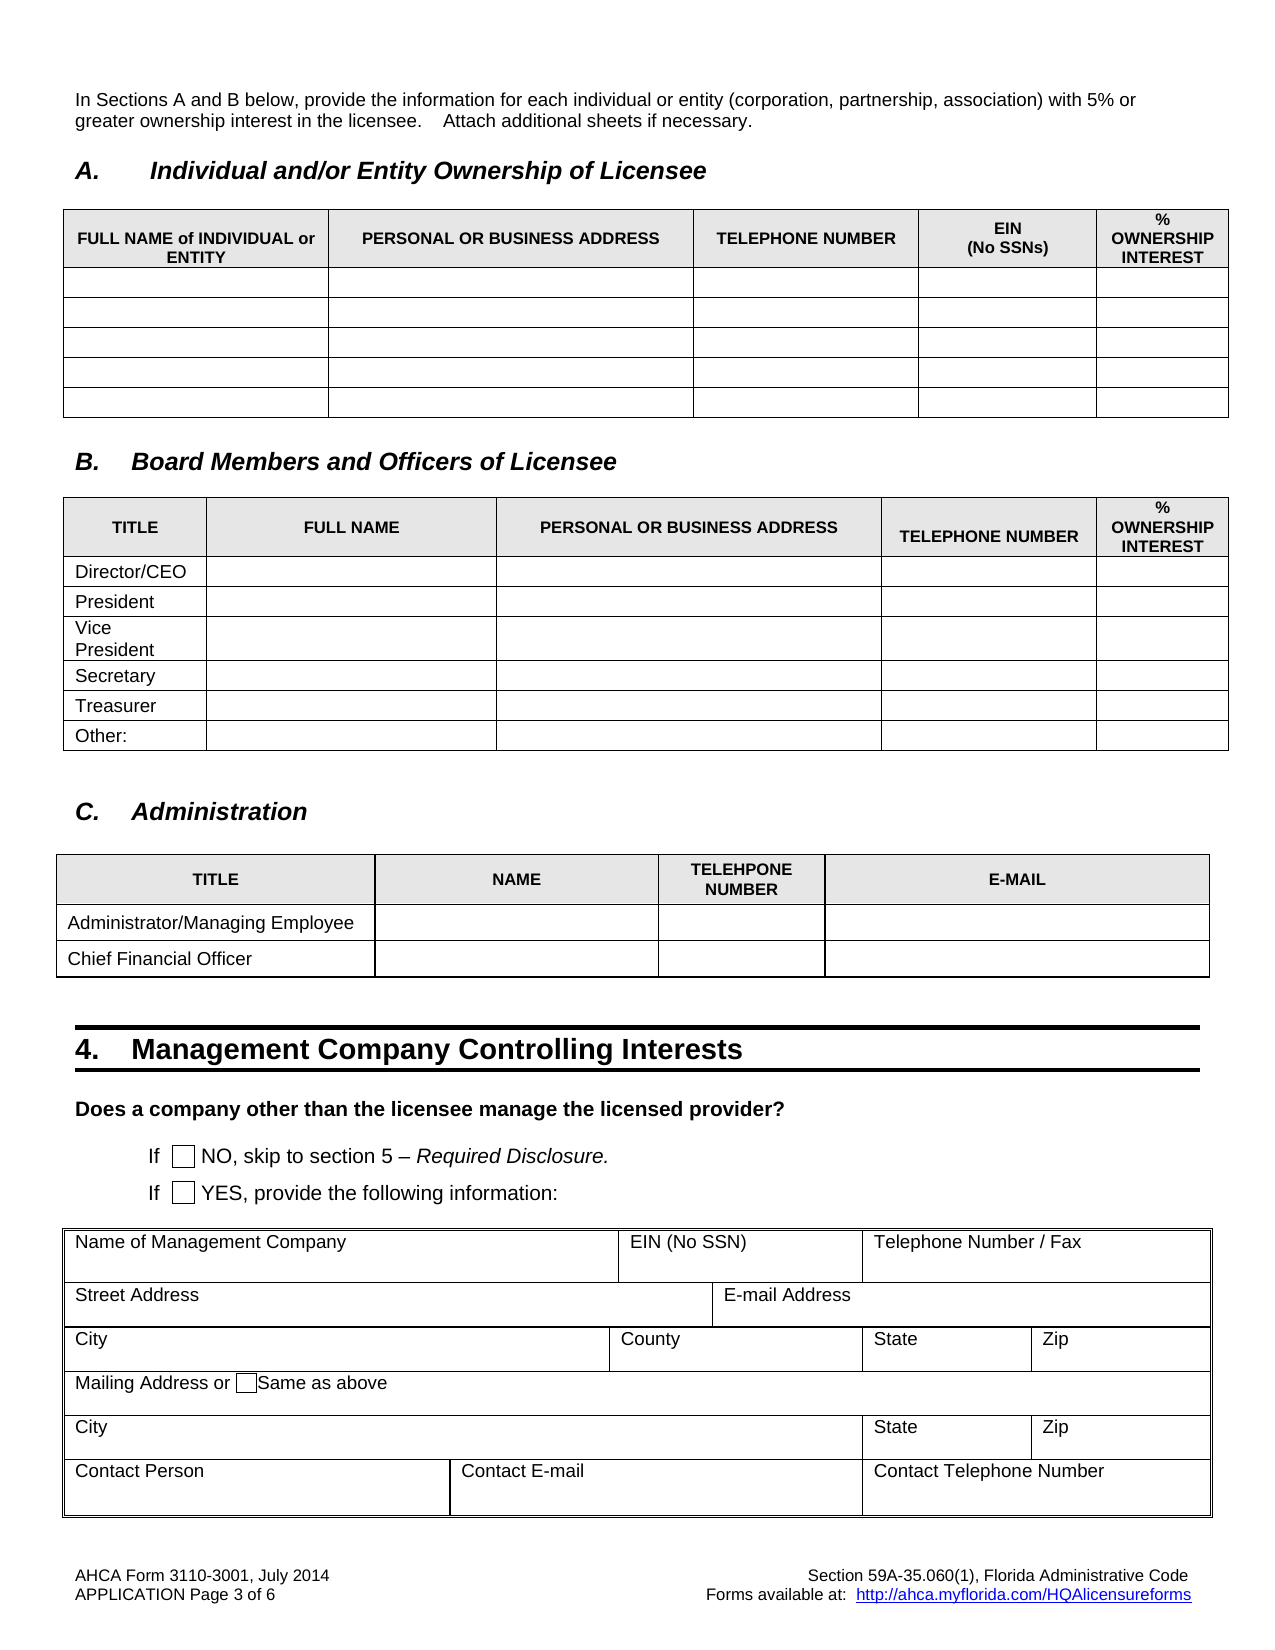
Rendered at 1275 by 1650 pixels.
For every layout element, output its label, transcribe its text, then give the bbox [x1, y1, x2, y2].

table_cell [1097, 557, 1228, 586]
table_header TELEHPONE NUMBER [659, 855, 824, 903]
table_header TITLE [57, 855, 374, 903]
table_cell [329, 268, 693, 297]
table_cell [64, 328, 328, 357]
table_cell [882, 691, 1096, 720]
table_cell [882, 617, 1096, 660]
table_cell Zip [1032, 1328, 1210, 1371]
table_cell Contact Person [65, 1460, 449, 1515]
table_cell Administrator/Managing Employee [57, 905, 374, 940]
table_header TITLE [64, 498, 206, 556]
text B. Board Members and Officers of Licensee [75, 447, 1200, 476]
table_cell Treasurer [64, 691, 206, 720]
table_header TELEPHONE NUMBER [882, 498, 1096, 556]
table_cell [497, 557, 881, 586]
table_header EIN (No SSNs) [919, 210, 1096, 267]
table_header E-MAIL [826, 855, 1209, 903]
table_cell [376, 941, 658, 976]
text In Sections A and B below, provide the information for each individual or entity (corporation, partnership, association) with 5% or greater ownership interest in the licensee. Attach additional sheets if necessary. [37, 89, 1200, 132]
table_cell [64, 388, 328, 417]
table_header EIN (No SSN) [619, 1231, 862, 1282]
table_cell [329, 298, 693, 327]
table_cell [64, 358, 328, 387]
table_cell Contact Telephone Number [863, 1460, 1210, 1515]
table_cell [826, 905, 1209, 940]
table_cell President [64, 587, 206, 616]
table_cell [1097, 358, 1228, 387]
table_cell [694, 388, 918, 417]
table_cell [1097, 268, 1228, 297]
table_cell [659, 941, 824, 976]
table_cell [207, 587, 496, 616]
table_cell City [65, 1328, 609, 1371]
table_header Telephone Number / Fax [863, 1231, 1210, 1282]
table_header Name of Management Company [65, 1231, 618, 1282]
text If NO, skip to section 5 – Required Disclosure. [148, 1144, 1200, 1168]
table_cell [1097, 587, 1228, 616]
table_cell [919, 298, 1096, 327]
table_header PERSONAL OR BUSINESS ADDRESS [497, 498, 881, 556]
table_cell [919, 328, 1096, 357]
table_cell [497, 691, 881, 720]
table_cell Mailing Address or Same as above [65, 1372, 1210, 1415]
table_cell [694, 358, 918, 387]
table_cell County [610, 1328, 862, 1371]
table_header FULL NAME [207, 498, 496, 556]
table_cell [1097, 721, 1228, 750]
table_cell [329, 358, 693, 387]
table_cell [376, 905, 658, 940]
table_cell Zip [1032, 1416, 1210, 1459]
table_cell [919, 268, 1096, 297]
table_cell [694, 298, 918, 327]
table_cell [882, 587, 1096, 616]
table_cell [919, 358, 1096, 387]
table_cell [329, 328, 693, 357]
table_cell [659, 905, 824, 940]
table_cell [207, 661, 496, 690]
table_cell City [65, 1416, 862, 1459]
table_header TELEPHONE NUMBER [694, 210, 918, 267]
table_cell [1097, 388, 1228, 417]
table_header % OWNERSHIP INTEREST [1097, 498, 1228, 556]
table_cell [694, 328, 918, 357]
table_cell [207, 691, 496, 720]
table_cell [207, 721, 496, 750]
table_cell Contact E-mail [451, 1460, 862, 1515]
table_cell [1097, 298, 1228, 327]
table_cell [64, 268, 328, 297]
table_cell [207, 617, 496, 660]
text A. Individual and/or Entity Ownership of Licensee [75, 156, 1200, 184]
table_header % OWNERSHIP INTEREST [1097, 210, 1228, 267]
table_cell Secretary [64, 661, 206, 690]
table_cell E-mail Address [713, 1283, 1210, 1326]
table_cell [497, 587, 881, 616]
table_cell Other: [64, 721, 206, 750]
table_cell [497, 617, 881, 660]
table_cell [329, 388, 693, 417]
table_cell [826, 941, 1209, 976]
table_cell State [863, 1416, 1031, 1459]
table_cell [497, 721, 881, 750]
table_cell [1097, 691, 1228, 720]
text If YES, provide the following information: [148, 1180, 1200, 1204]
table_header PERSONAL OR BUSINESS ADDRESS [329, 210, 693, 267]
table_cell [207, 557, 496, 586]
table_cell [919, 388, 1096, 417]
table_cell Chief Financial Officer [57, 941, 374, 976]
table_cell [1097, 328, 1228, 357]
text C. Administration [75, 796, 1200, 825]
text Does a company other than the licensee manage the licensed provider? [75, 1096, 1200, 1120]
text 4. Management Company Controlling Interests [75, 1030, 1200, 1068]
table_cell [64, 298, 328, 327]
table_cell [1097, 617, 1228, 660]
table_cell Street Address [65, 1283, 712, 1326]
table_cell State [863, 1328, 1031, 1371]
table_cell [1097, 661, 1228, 690]
table_header FULL NAME of INDIVIDUAL or ENTITY [64, 210, 328, 267]
table_header NAME [376, 855, 658, 903]
table_cell Director/CEO [64, 557, 206, 586]
table_cell [497, 661, 881, 690]
table_cell Vice President [64, 617, 206, 660]
table_cell [882, 721, 1096, 750]
table_cell [694, 268, 918, 297]
table_cell [882, 661, 1096, 690]
table_cell [882, 557, 1096, 586]
